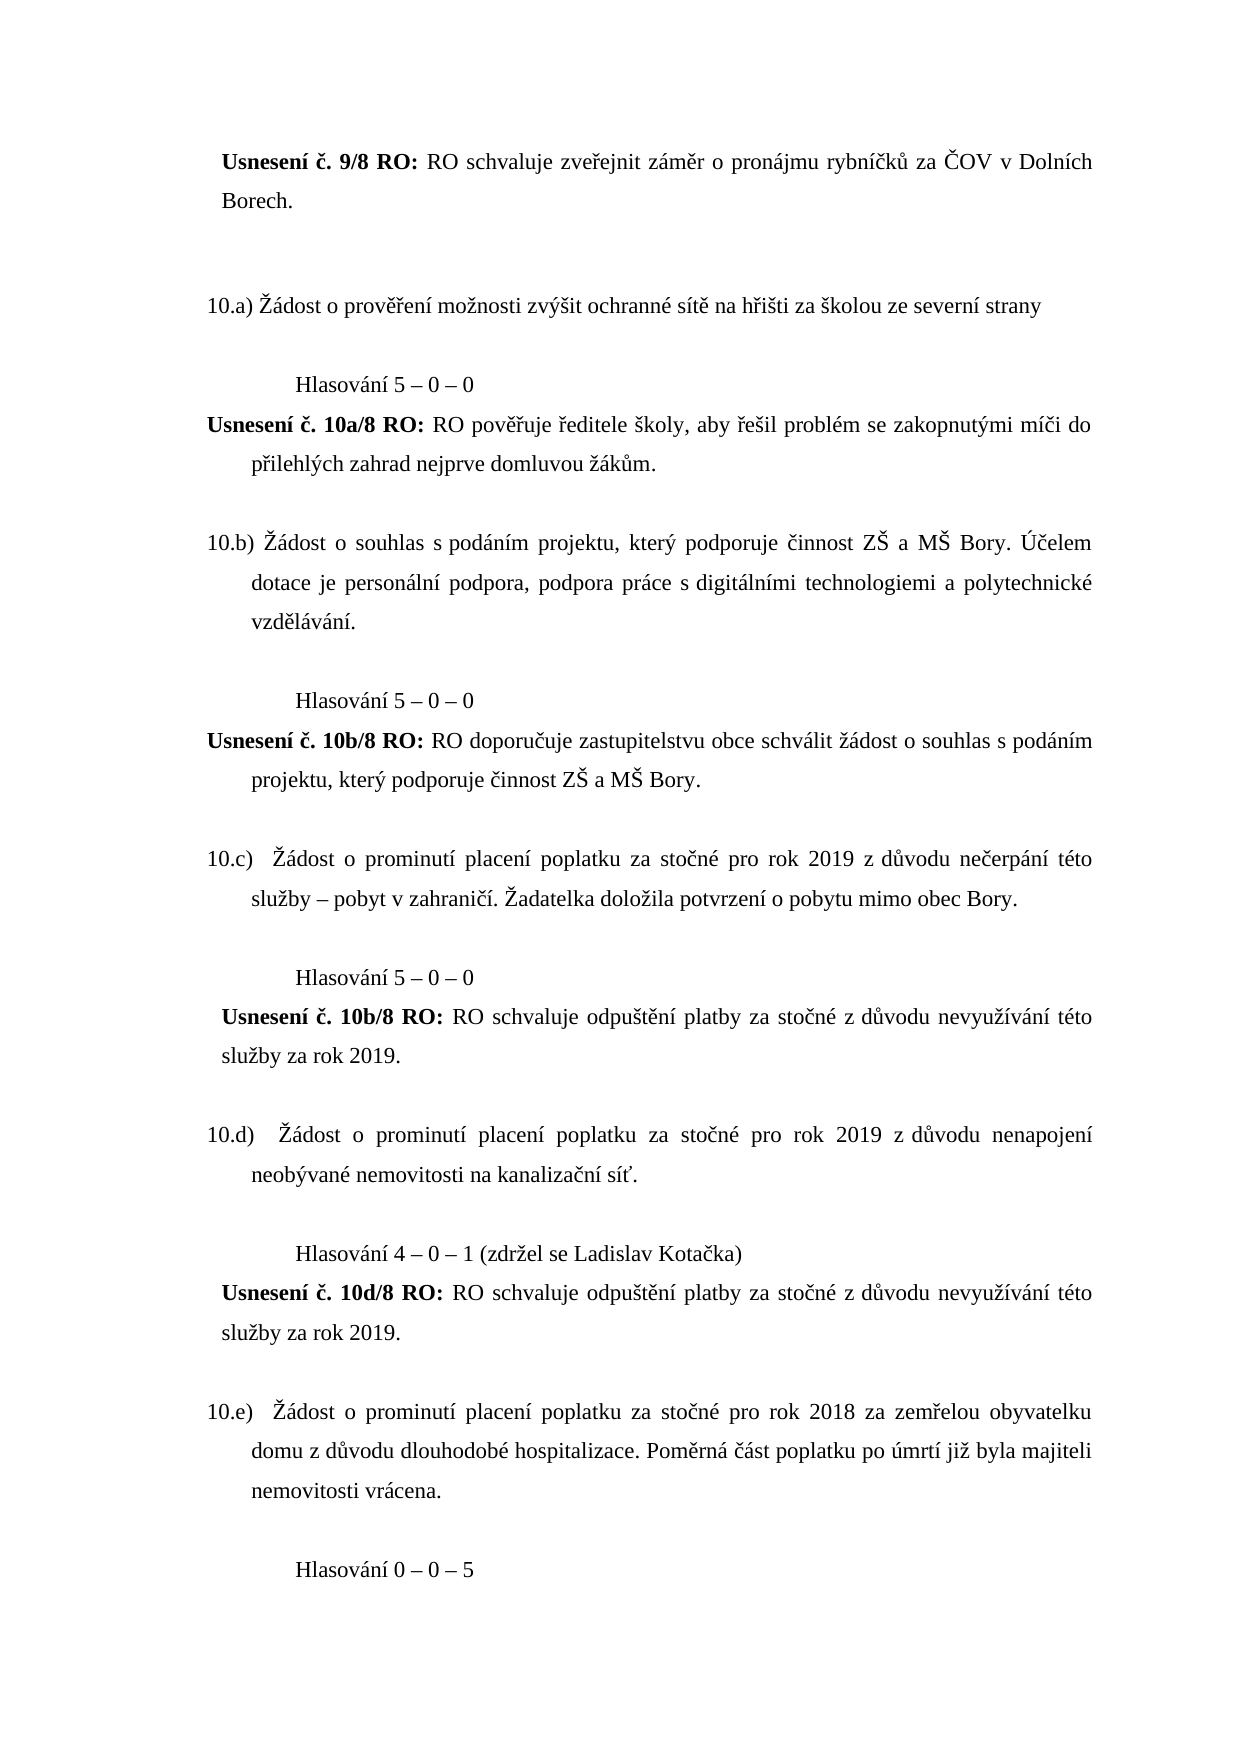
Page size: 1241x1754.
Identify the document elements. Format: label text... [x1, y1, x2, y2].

text Usnesení č. 9/8 RO: RO schvaluje zveřejnit záměr o pronájmu rybníčků za ČOV v Dolních Borech. [221, 148, 1093, 213]
list 10.d) Žádost o prominutí placení poplatku za stočné pro rok 2019 z důvodu nenapojení neobývané nemovitosti na kanalizační síť. [207, 1122, 1093, 1187]
text Hlasování 5 – 0 – 0 [295, 371, 1093, 398]
list Usnesení č. 10a/8 RO: RO pověřuje ředitele školy, aby řešil problém se zakopnutými míči do přilehlých zahrad nejprve domluvou žákům. [207, 411, 1093, 477]
list 10.a) Žádost o prověření možnosti zvýšit ochranné sítě na hřišti za školou ze severní strany [207, 292, 1093, 319]
list Usnesení č. 10b/8 RO: RO doporučuje zastupitelstvu obce schválit žádost o souhlas s podáním projektu, který podporuje činnost ZŠ a MŠ Bory. [207, 727, 1093, 793]
text Hlasování 5 – 0 – 0 [295, 687, 1093, 714]
list Hlasování 5 – 0 – 0 [295, 964, 1093, 990]
list 10.c) Žádost o prominutí placení poplatku za stočné pro rok 2019 z důvodu nečerpání této služby – pobyt v zahraničí. Žadatelka doložila potvrzení o pobytu mimo obec Bory. [207, 845, 1093, 911]
list 10.e) Žádost o prominutí placení poplatku za stočné pro rok 2018 za zemřelou obyvatelku domu z důvodu dlouhodobé hospitalizace. Poměrná část poplatku po úmrtí již byla majiteli nemovitosti vrácena. [207, 1398, 1093, 1503]
list Hlasování 4 – 0 – 1 (zdržel se Ladislav Kotačka) [295, 1240, 1093, 1266]
text Usnesení č. 10d/8 RO: RO schvaluje odpuštění platby za stočné z důvodu nevyužívání této služby za rok 2019. [221, 1279, 1093, 1345]
list 10.b) Žádost o souhlas s podáním projektu, který podporuje činnost ZŠ a MŠ Bory. Účelem dotace je personální podpora, podpora práce s digitálními technologiemi a polytechnické vzdělávání. [207, 529, 1093, 635]
text Usnesení č. 10b/8 RO: RO schvaluje odpuštění platby za stočné z důvodu nevyužívání této služby za rok 2019. [221, 1003, 1093, 1069]
list Hlasování 0 – 0 – 5 [295, 1556, 1093, 1582]
